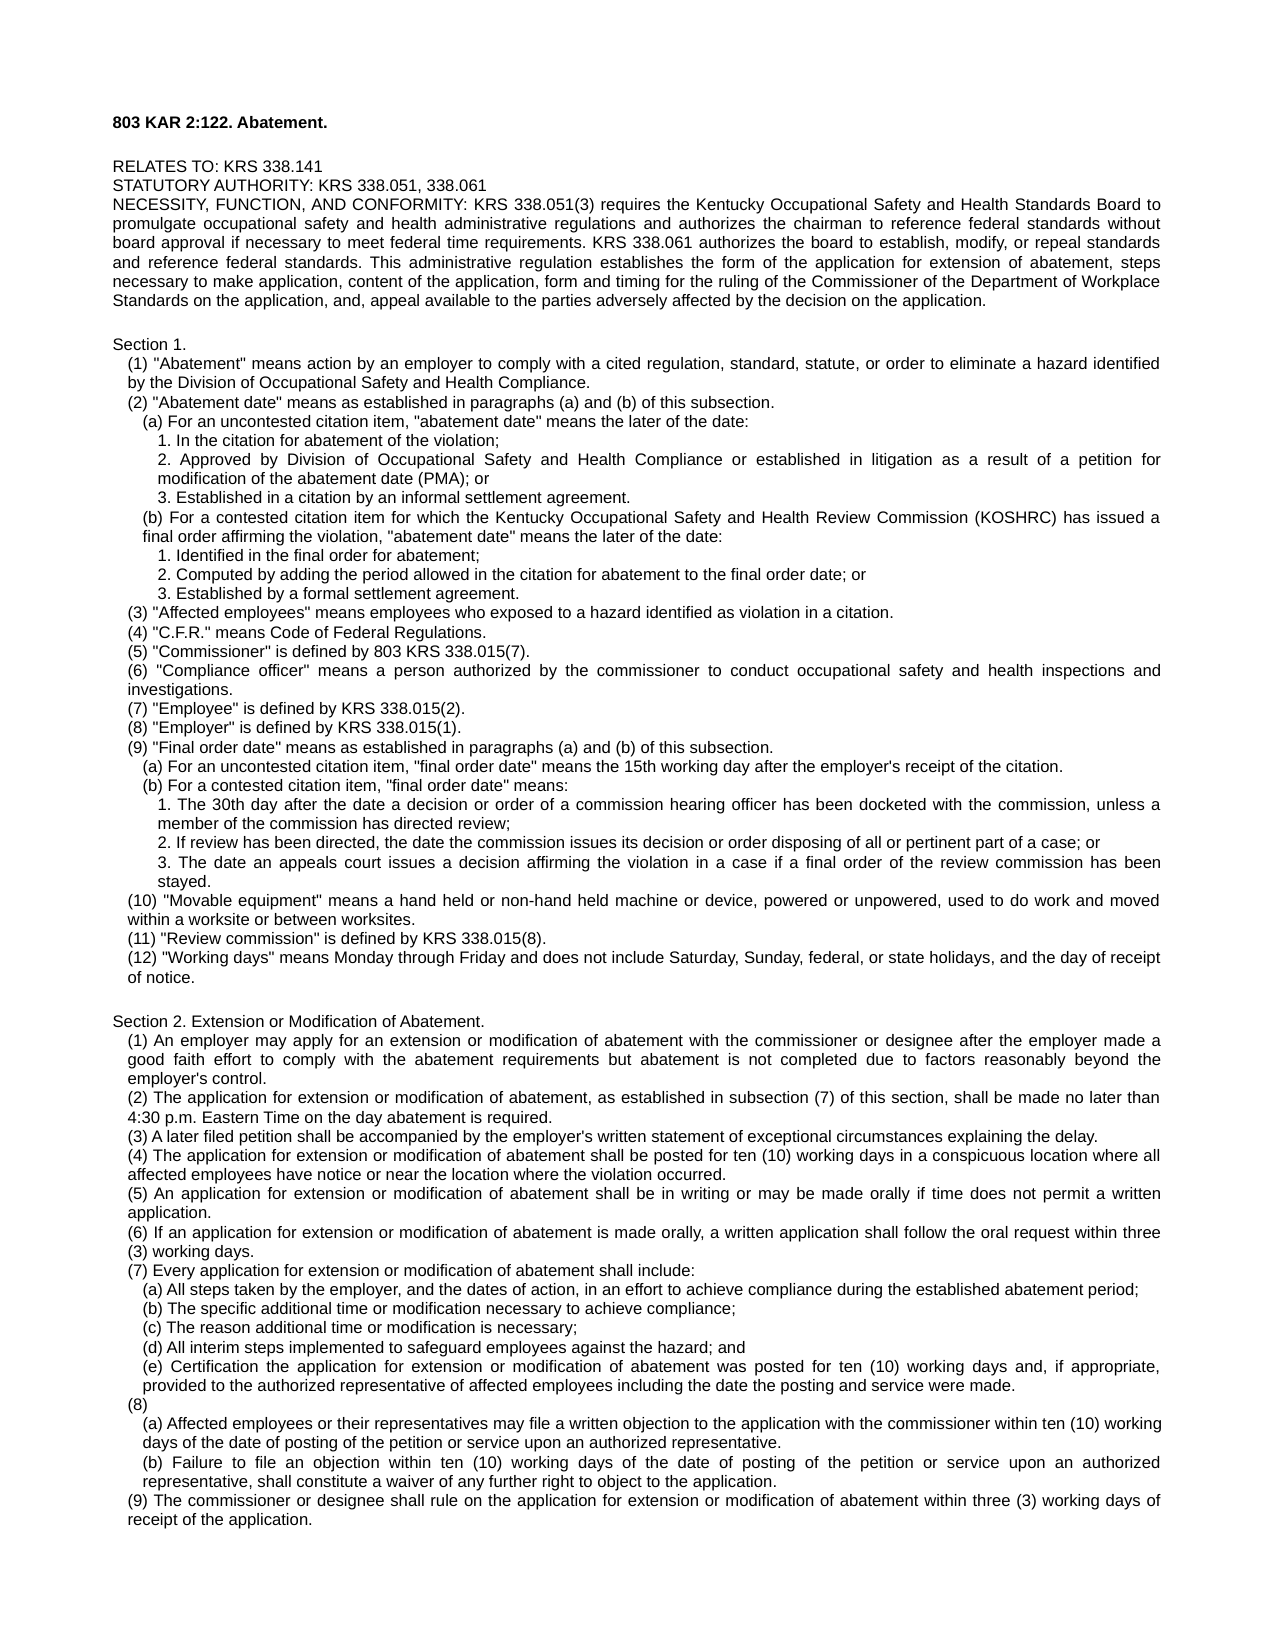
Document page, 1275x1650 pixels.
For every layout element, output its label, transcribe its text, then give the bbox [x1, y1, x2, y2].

text 2. If review has been directed, the date the commission issues its decision or order disposing of all or pertinent part of a case; or [157, 833, 1162, 852]
text 1. Identified in the final order for abatement; [157, 546, 1162, 565]
text (a) Affected employees or their representatives may file a written objection to the application with the commissioner within ten (10) working days of the date of posting of the petition or service upon an authorized representative. [142, 1414, 1162, 1452]
text (1) "Abatement" means action by an employer to comply with a cited regulation, standard, statute, or order to eliminate a hazard identified by the Division of Occupational Safety and Health Compliance. [127, 354, 1162, 392]
text 2. Approved by Division of Occupational Safety and Health Compliance or established in litigation as a result of a petition for modification of the abatement date (PMA); or [157, 450, 1162, 488]
text 3. The date an appeals court issues a decision affirming the violation in a case if a final order of the review commission has been stayed. [157, 852, 1162, 891]
text (1) An employer may apply for an extension or modification of abatement with the commissioner or designee after the employer made a good faith effort to comply with the abatement requirements but abatement is not completed due to factors reasonably beyond the employer's control. [127, 1031, 1162, 1088]
text (a) All steps taken by the employer, and the dates of action, in an effort to achieve compliance during the established abatement period; [142, 1280, 1162, 1299]
text (c) The reason additional time or modification is necessary; [142, 1318, 1162, 1337]
text (4) "C.F.R." means Code of Federal Regulations. [127, 622, 1162, 642]
text (5) An application for extension or modification of abatement shall be in writing or may be made orally if time does not permit a written application. [127, 1184, 1162, 1222]
text (7) "Employee" is defined by KRS 338.015(2). [127, 699, 1162, 718]
text 803 KAR 2:122. Abatement. [112, 112, 1162, 132]
text (e) Certification the application for extension or modification of abatement was posted for ten (10) working days and, if appropriate, provided to the authorized representative of affected employees including the date the posting and service were made. [142, 1357, 1162, 1395]
text 3. Established by a formal settlement agreement. [157, 584, 1162, 603]
text (9) The commissioner or designee shall rule on the application for extension or modification of abatement within three (3) working days of receipt of the application. [127, 1491, 1162, 1529]
text 1. The 30th day after the date a decision or order of a commission hearing officer has been docketed with the commission, unless a member of the commission has directed review; [157, 795, 1162, 833]
text (6) If an application for extension or modification of abatement is made orally, a written application shall follow the oral request within three (3) working days. [127, 1222, 1162, 1261]
text Section 1. [112, 335, 1162, 354]
text (3) "Affected employees" means employees who exposed to a hazard identified as violation in a citation. [127, 603, 1162, 622]
text (11) "Review commission" is defined by KRS 338.015(8). [127, 929, 1162, 948]
text (b) For a contested citation item for which the Kentucky Occupational Safety and Health Review Commission (KOSHRC) has issued a final order affirming the violation, "abatement date" means the later of the date: [142, 507, 1162, 546]
text (a) For an uncontested citation item, "abatement date" means the later of the date: [142, 412, 1162, 431]
text (b) The specific additional time or modification necessary to achieve compliance; [142, 1299, 1162, 1318]
text NECESSITY, FUNCTION, AND CONFORMITY: KRS 338.051(3) requires the Kentucky Occupational Safety and Health Standards Board to promulgate occupational safety and health administrative regulations and authorizes the chairman to reference federal standards without board approval if necessary to meet federal time requirements. KRS 338.061 authorizes the board to establish, modify, or repeal standards and reference federal standards. This administrative regulation establishes the form of the application for extension of abatement, steps necessary to make application, content of the application, form and timing for the ruling of the Commissioner of the Department of Workplace Standards on the application, and, appeal available to the parties adversely affected by the decision on the application. [112, 195, 1162, 310]
text (d) All interim steps implemented to safeguard employees against the hazard; and [142, 1337, 1162, 1357]
text (9) "Final order date" means as established in paragraphs (a) and (b) of this subsection. [127, 737, 1162, 757]
text (7) Every application for extension or modification of abatement shall include: [127, 1261, 1162, 1280]
text (8) "Employer" is defined by KRS 338.015(1). [127, 718, 1162, 737]
text STATUTORY AUTHORITY: KRS 338.051, 338.061 [112, 176, 1162, 195]
text (a) For an uncontested citation item, "final order date" means the 15th working day after the employer's receipt of the citation. [142, 757, 1162, 776]
text (5) "Commissioner" is defined by 803 KRS 338.015(7). [127, 642, 1162, 661]
text (10) "Movable equipment" means a hand held or non-hand held machine or device, powered or unpowered, used to do work and moved within a worksite or between worksites. [127, 891, 1162, 929]
text 2. Computed by adding the period allowed in the citation for abatement to the final order date; or [157, 565, 1162, 584]
text (8) [127, 1395, 1162, 1414]
text (6) "Compliance officer" means a person authorized by the commissioner to conduct occupational safety and health inspections and investigations. [127, 661, 1162, 699]
text 3. Established in a citation by an informal settlement agreement. [157, 488, 1162, 507]
text (4) The application for extension or modification of abatement shall be posted for ten (10) working days in a conspicuous location where all affected employees have notice or near the location where the violation occurred. [127, 1146, 1162, 1184]
text (12) "Working days" means Monday through Friday and does not include Saturday, Sunday, federal, or state holidays, and the day of receipt of notice. [127, 948, 1162, 987]
text (b) For a contested citation item, "final order date" means: [142, 776, 1162, 795]
text (2) "Abatement date" means as established in paragraphs (a) and (b) of this subsection. [127, 392, 1162, 412]
text RELATES TO: KRS 338.141 [112, 157, 1162, 176]
text (3) A later filed petition shall be accompanied by the employer's written statement of exceptional circumstances explaining the delay. [127, 1127, 1162, 1146]
text Section 2. Extension or Modification of Abatement. [112, 1012, 1162, 1031]
text (b) Failure to file an objection within ten (10) working days of the date of posting of the petition or service upon an authorized representative, shall constitute a waiver of any further right to object to the application. [142, 1452, 1162, 1491]
text 1. In the citation for abatement of the violation; [157, 431, 1162, 450]
text (2) The application for extension or modification of abatement, as established in subsection (7) of this section, shall be made no later than 4:30 p.m. Eastern Time on the day abatement is required. [127, 1088, 1162, 1127]
